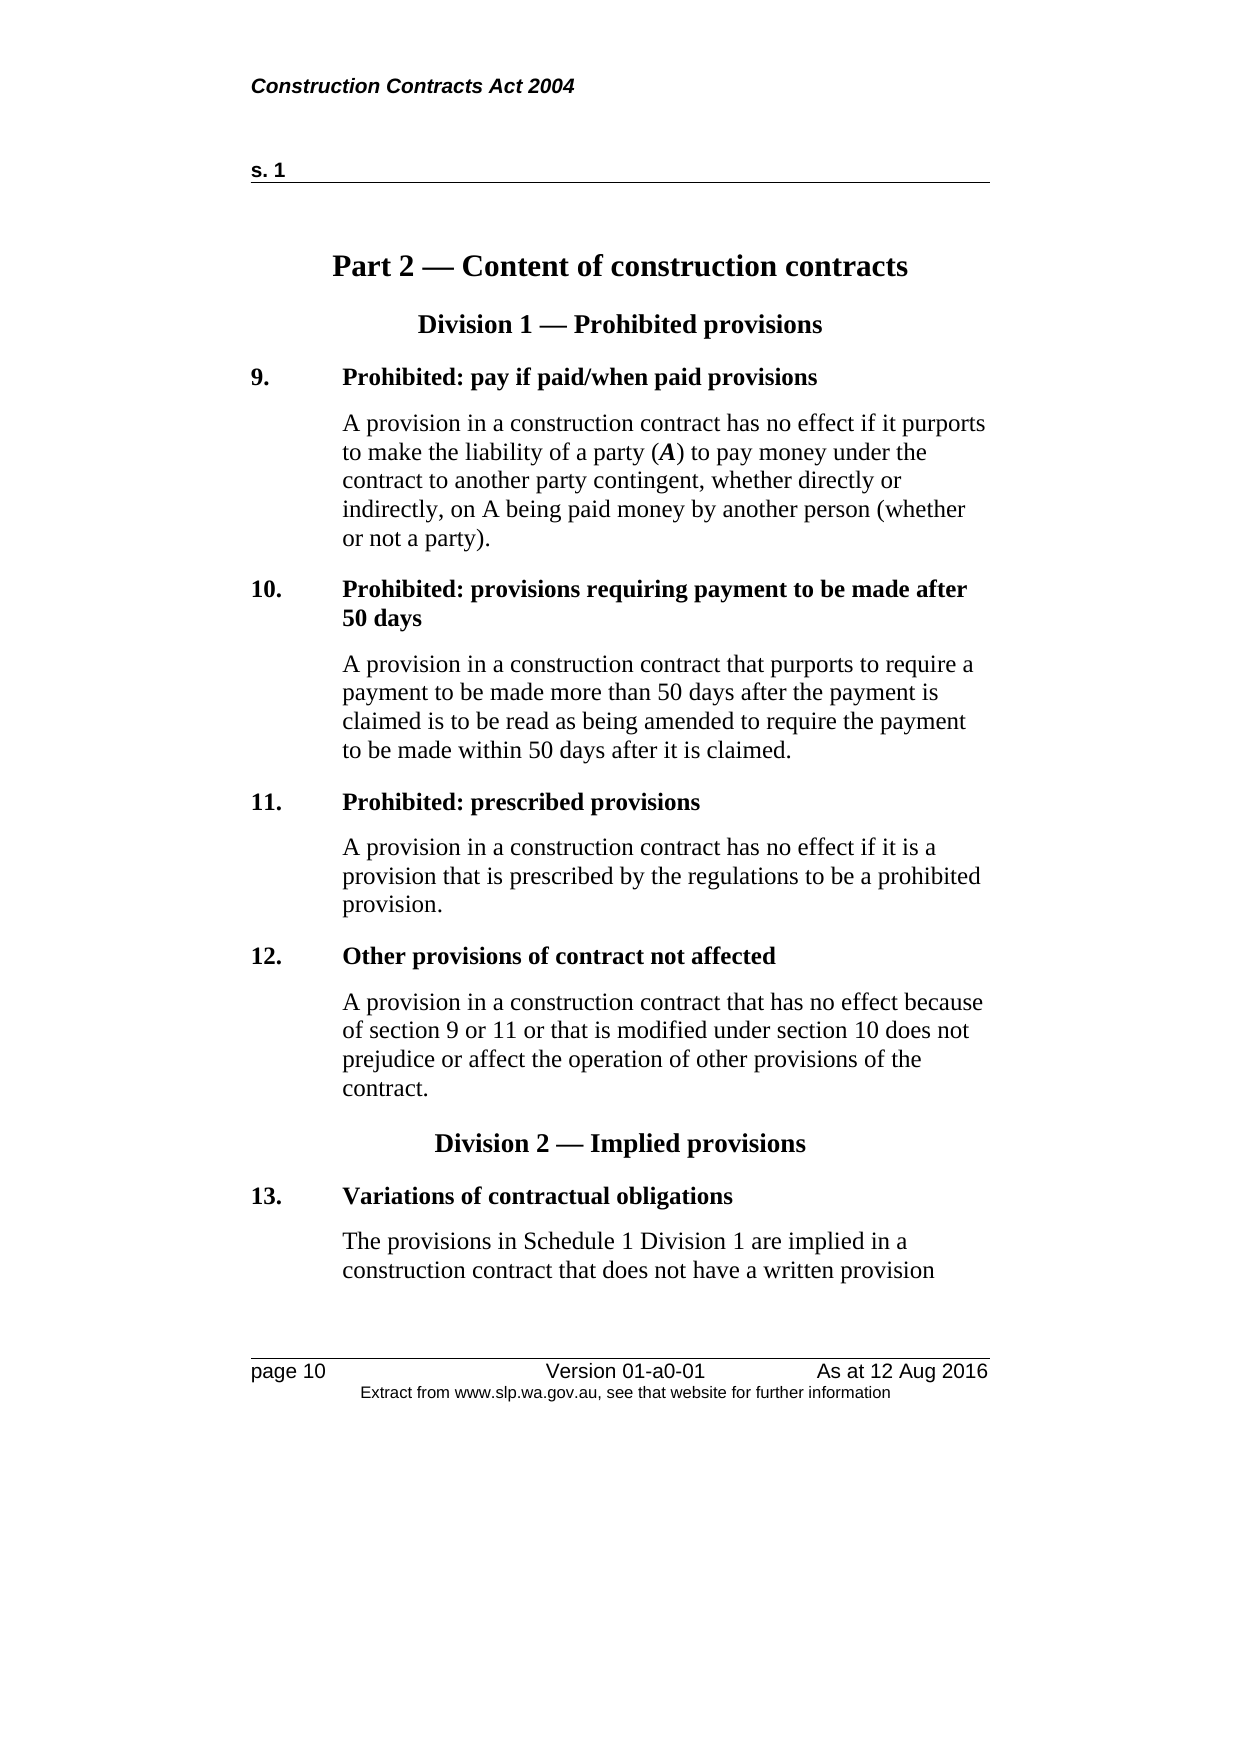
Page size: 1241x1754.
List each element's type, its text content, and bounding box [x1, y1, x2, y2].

subtitle 9. Prohibited: pay if paid/when paid provisions [251, 362, 990, 391]
text A provision in a construction contract that purports to require a payment to be made more than 50 days after the payment is claimed is to be read as being amended to require the payment to be made within 50 days after it is claimed. [251, 649, 990, 764]
subtitle Division 2 — Implied provisions [251, 1127, 990, 1158]
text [251, 1226, 990, 1284]
subtitle 10. Prohibited: provisions requiring payment to be made after 50 days [251, 574, 990, 632]
subtitle Part 2 — Content of construction contracts [251, 247, 990, 283]
subtitle Division 1 — Prohibited provisions [251, 308, 990, 339]
subtitle 12. Other provisions of contract not affected [251, 941, 990, 970]
text A provision in a construction contract that has no effect because of section 9 or 11 or that is modified under section 10 does not prejudice or affect the operation of other provisions of the contract. [251, 987, 990, 1102]
subtitle 13. Variations of contractual obligations [251, 1181, 990, 1209]
text A provision in a construction contract has no effect if it is a provision that is prescribed by the regulations to be a prohibited provision. [251, 832, 990, 918]
subtitle 11. Prohibited: prescribed provisions [251, 787, 990, 815]
text A provision in a construction contract has no effect if it purports to make the liability of a party (A) to pay money under the contract to another party contingent, whether directly or indirectly, on A being paid money by another person (whether or not a party). [251, 408, 990, 552]
